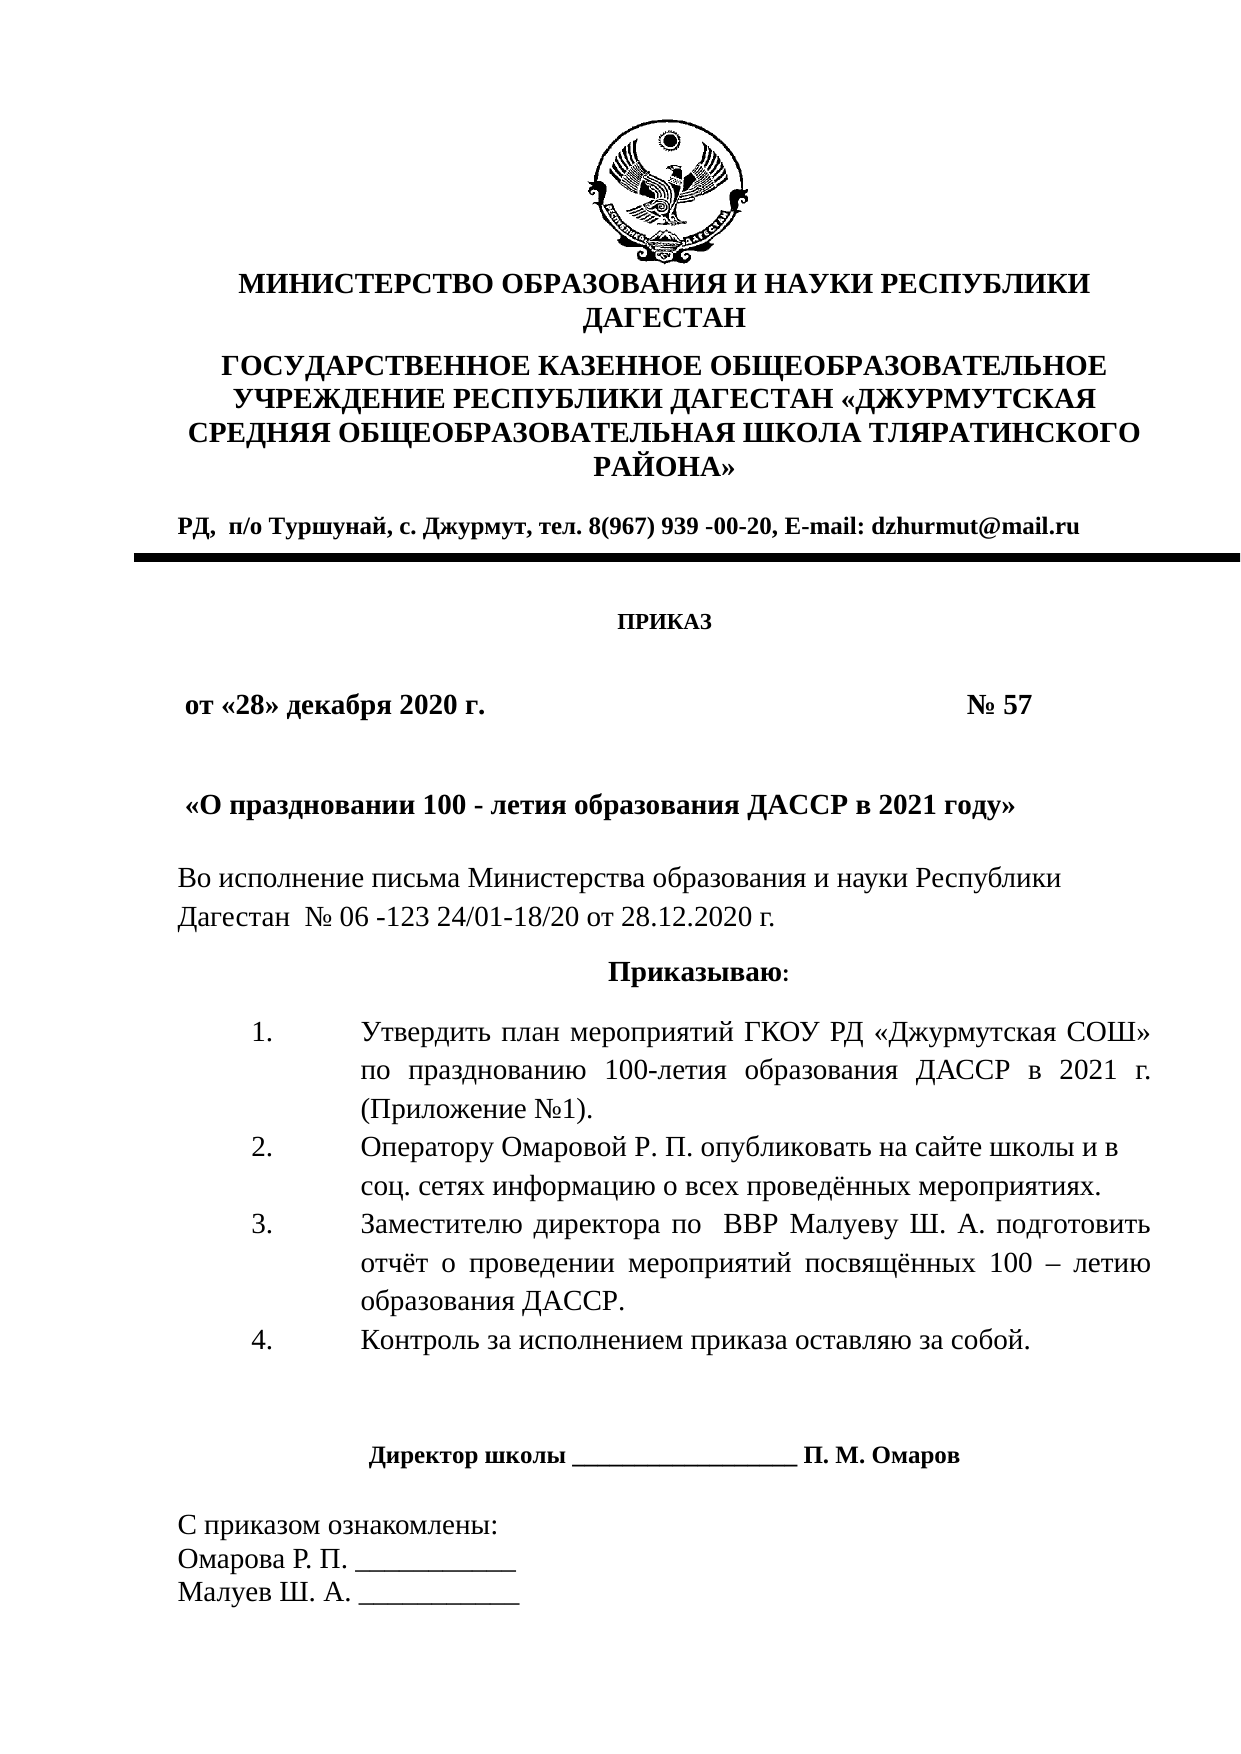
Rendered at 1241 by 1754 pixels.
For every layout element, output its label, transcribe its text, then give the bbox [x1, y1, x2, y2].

text РД, п/о Туршунай, с. Джурмут, тел. 8(967) 939 -00-20, E-mail: dzhurmut@mail.ru [177, 511, 1152, 540]
text «О праздновании 100 - летия образования ДАССР в 2021 году» [177, 787, 1152, 821]
text Директор школы __________________ П. М. Омаров [177, 1440, 1152, 1469]
list Утвердить план мероприятий ГКОУ РД «Джурмутская СОШ» по празднованию 100-летия образования ДАССР в 2021 г. (Приложение №1). [251, 1014, 1152, 1124]
text Малуев Ш. А. ___________ [177, 1574, 1152, 1608]
text ГОСУДАРСТВЕННОЕ КАЗЕННОЕ ОБЩЕОБРАЗОВАТЕЛЬНОЕ УЧРЕЖДЕНИЕ РЕСПУБЛИКИ ДАГЕСТАН «ДЖУРМУТСКАЯ СРЕДНЯЯ ОБЩЕОБРАЗОВАТЕЛЬНАЯ ШКОЛА ТЛЯРАТИНСКОГО РАЙОНА» [177, 348, 1152, 482]
text ПРИКАЗ [177, 608, 1152, 634]
text Во исполнение письма Министерства образования и науки Республики Дагестан № 06 -123 24/01-18/20 от 28.12.2020 г. [177, 854, 1152, 933]
list Заместителю директора по ВВР Малуеву Ш. А. подготовить отчёт о проведении мероприятий посвящённых 100 – летию образования ДАССР. [251, 1206, 1152, 1317]
text МИНИСТЕРСТВО ОБРАЗОВАНИЯ И НАУКИ РЕСПУБЛИКИ ДАГЕСТАН [177, 267, 1152, 334]
text С приказом ознакомлены: [177, 1507, 1152, 1541]
text Омарова Р. П. ___________ [177, 1541, 1152, 1574]
text от «28» декабря 2020 г. № 57 [177, 687, 1152, 720]
text Приказываю: [177, 954, 1152, 988]
list Контроль за исполнением приказа оставляю за собой. [251, 1322, 1152, 1356]
picture [570, 118, 759, 267]
list Оператору Омаровой Р. П. опубликовать на сайте школы и в соц. сетях информацию о всех проведённых мероприятиях. [251, 1129, 1152, 1201]
